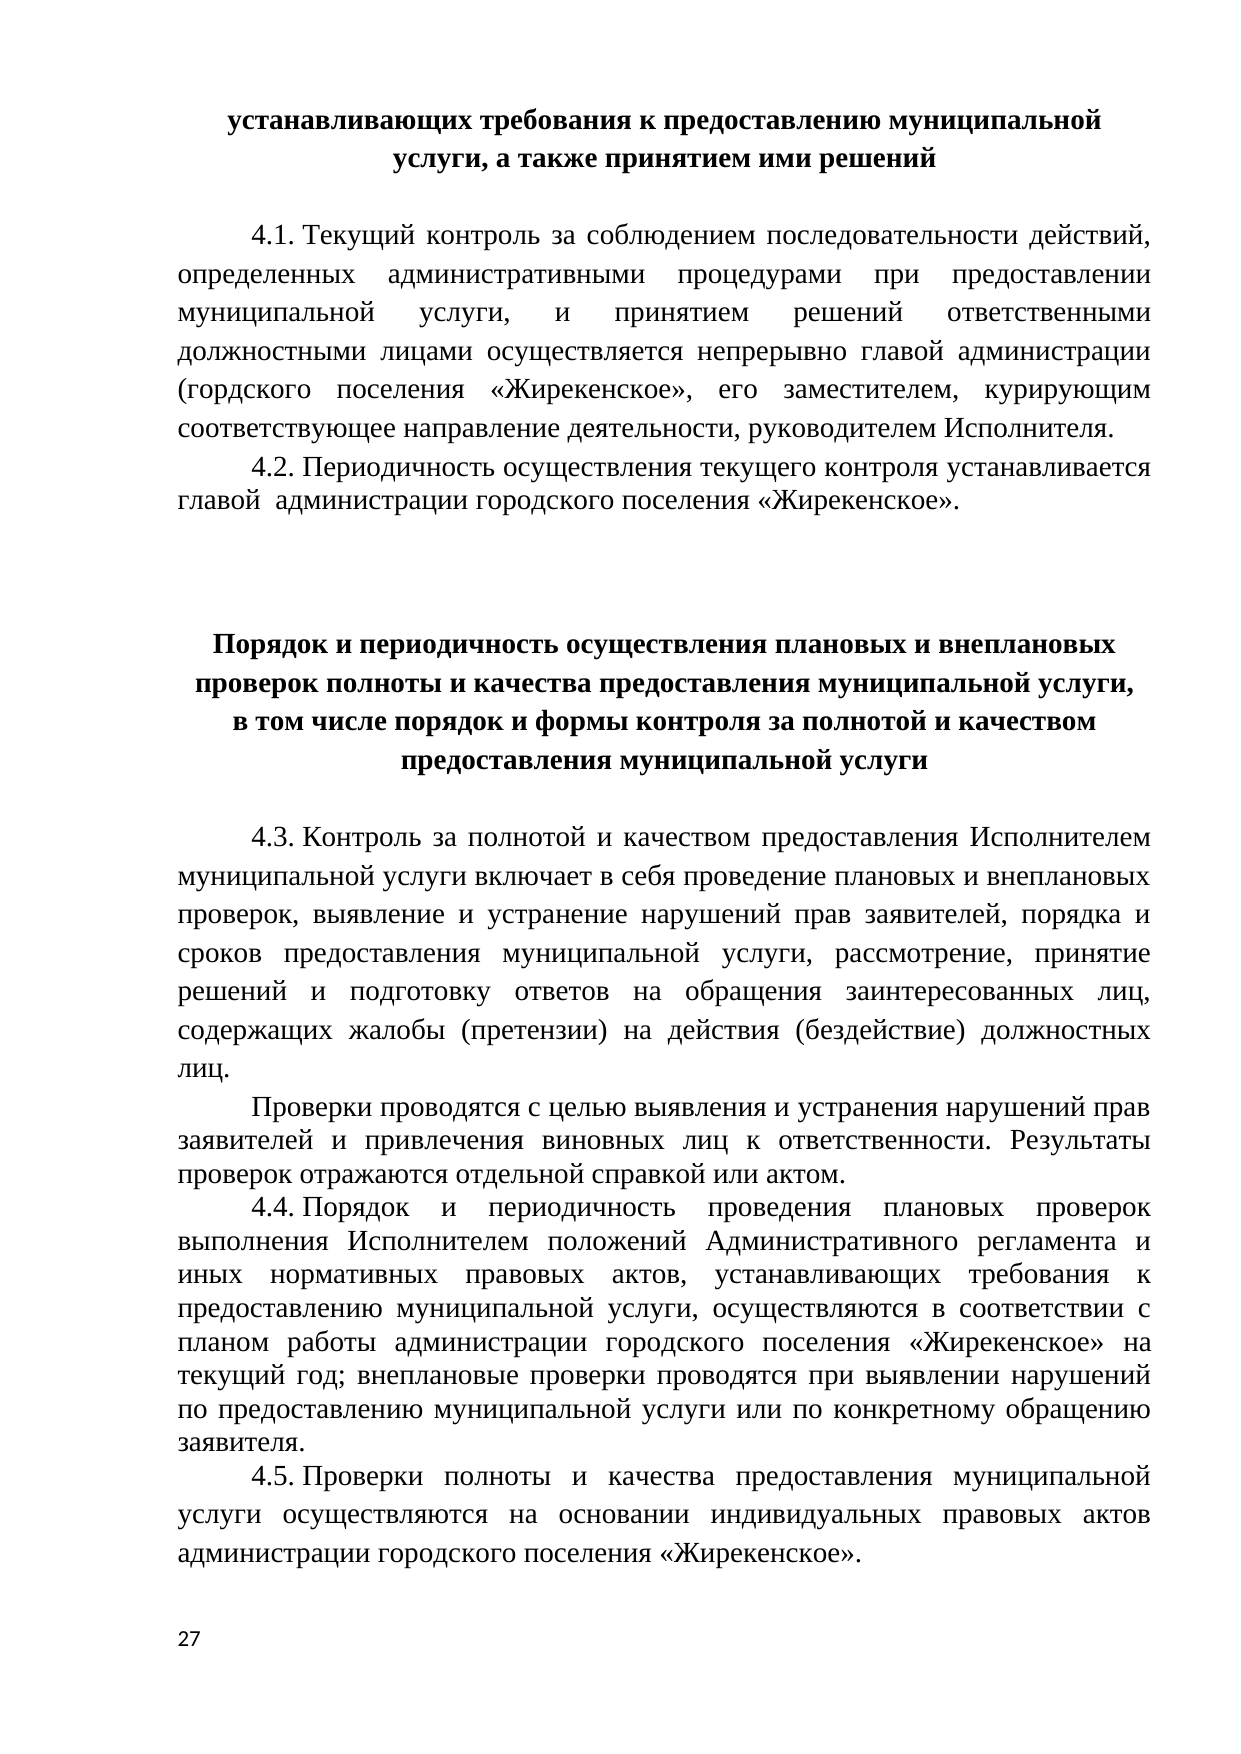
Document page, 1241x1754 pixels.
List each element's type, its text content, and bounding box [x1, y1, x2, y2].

text устанавливающих требования к предоставлению муниципальной услуги, а также принятием ими решений [177, 102, 1152, 174]
text 4.2. Периодичность осуществления текущего контроля устанавливается главой администрации городского поселения «Жирекенское». [177, 449, 1152, 516]
text 4.5. Проверки полноты и качества предоставления муниципальной услуги осуществляются на основании индивидуальных правовых актов администрации городского поселения «Жирекенское». [177, 1458, 1152, 1568]
text предоставления муниципальной услуги [177, 742, 1152, 776]
text проверок полноты и качества предоставления муниципальной услуги, [177, 665, 1152, 698]
text 4.1. Текущий контроль за соблюдением последовательности действий, определенных административными процедурами при предоставлении муниципальной услуги, и принятием решений ответственными должностными лицами осуществляется непрерывно главой администрации (гордского поселения «Жирекенское», его заместителем, курирующим соответствующее направление деятельности, руководителем Исполнителя. [177, 217, 1152, 444]
text в том числе порядок и формы контроля за полнотой и качеством [177, 703, 1152, 737]
text 4.3. Контроль за полнотой и качеством предоставления Исполнителем муниципальной услуги включает в себя проведение плановых и внеплановых проверок, выявление и устранение нарушений прав заявителей, порядка и сроков предоставления муниципальной услуги, рассмотрение, принятие решений и подготовку ответов на обращения заинтересованных лиц, содержащих жалобы (претензии) на действия (бездействие) должностных лиц. [177, 819, 1152, 1084]
text 4.4. Порядок и периодичность проведения плановых проверок выполнения Исполнителем положений Административного регламента и иных нормативных правовых актов, устанавливающих требования к предоставлению муниципальной услуги, осуществляются в соответствии с планом работы администрации городского поселения «Жирекенское» на текущий год; внеплановые проверки проводятся при выявлении нарушений по предоставлению муниципальной услуги или по конкретному обращению заявителя. [177, 1189, 1152, 1458]
text Порядок и периодичность осуществления плановых и внеплановых [177, 626, 1152, 660]
text Проверки проводятся с целью выявления и устранения нарушений прав заявителей и привлечения виновных лиц к ответственности. Результаты проверок отражаются отдельной справкой или актом. [177, 1089, 1152, 1189]
